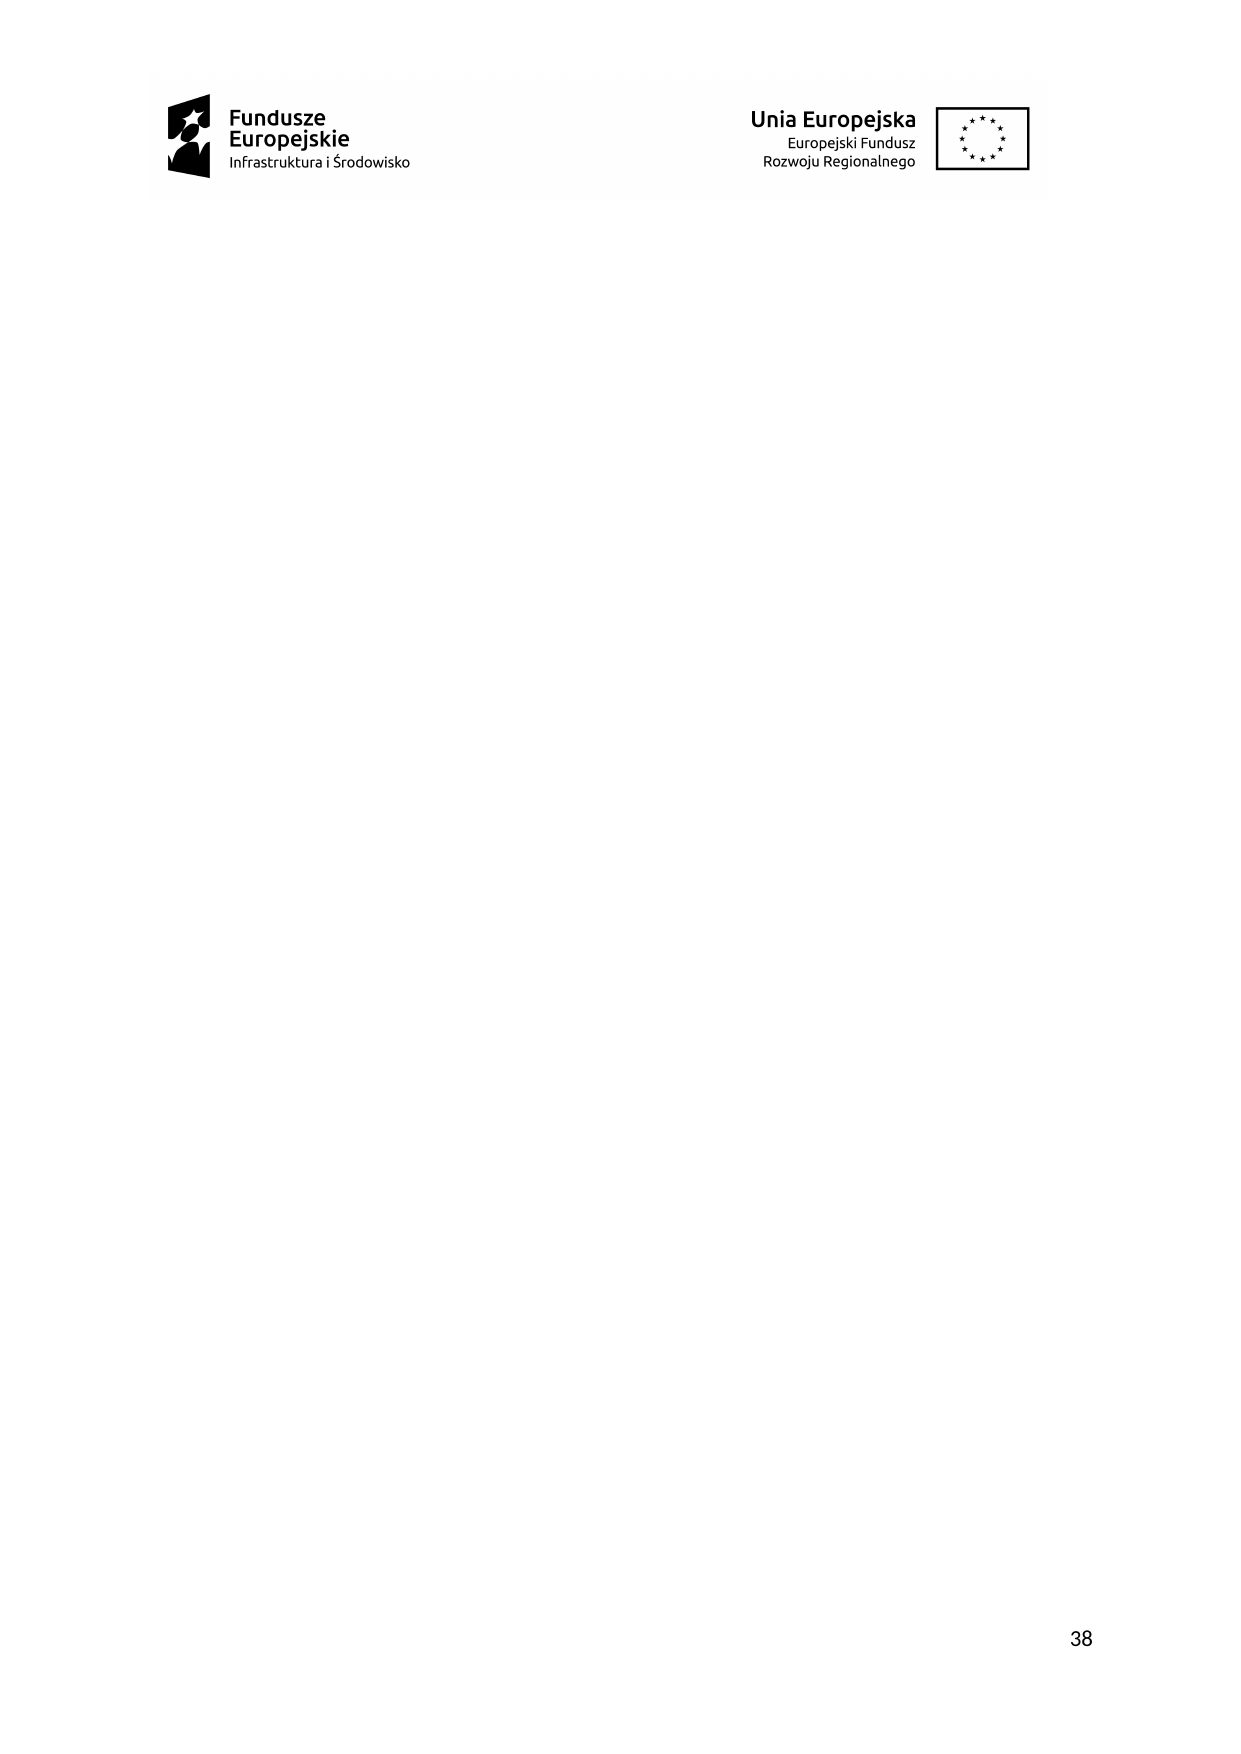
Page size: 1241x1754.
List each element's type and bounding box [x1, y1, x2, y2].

picture [147, 73, 1050, 199]
